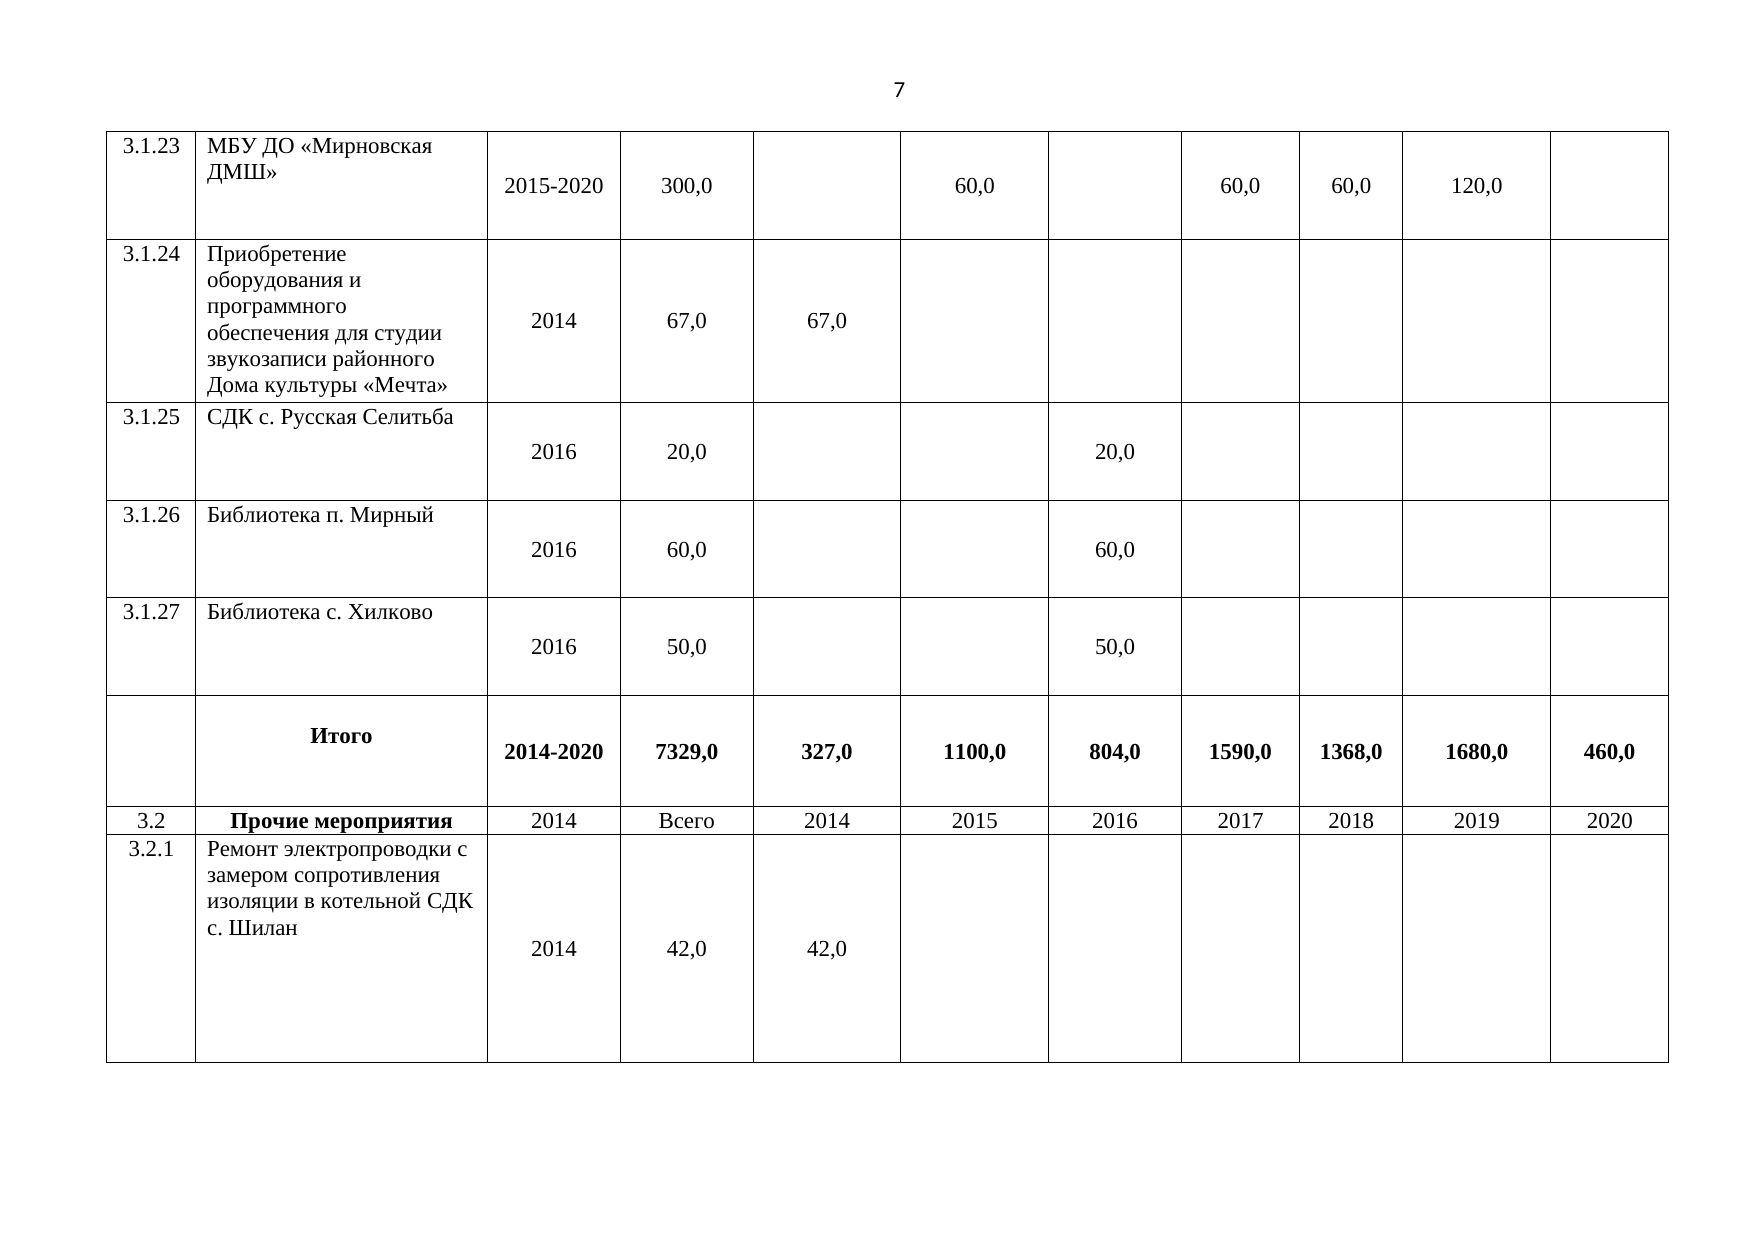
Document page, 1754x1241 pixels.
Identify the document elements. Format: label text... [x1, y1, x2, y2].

table_cell [1403, 501, 1550, 597]
table_cell [1182, 598, 1299, 695]
table_cell [1551, 132, 1668, 238]
table_cell [1182, 835, 1299, 1062]
table_cell 20,0 [1049, 403, 1181, 499]
table_cell МБУ ДО «Мирновская ДМШ» [196, 132, 487, 238]
table_cell 3.1.25 [107, 403, 195, 499]
table_cell Приобретение оборудования и программного обеспечения для студии звукозаписи районного Дома культуры «Мечта» [196, 240, 487, 402]
table_cell [1049, 835, 1181, 1062]
table_cell СДК с. Русская Селитьба [196, 403, 487, 499]
table_cell [1182, 403, 1299, 499]
table_cell 2016 [1049, 807, 1181, 833]
table_cell 1590,0 [1182, 696, 1299, 806]
table_cell [1551, 240, 1668, 402]
table_cell 2014 [488, 240, 620, 402]
table_cell [1300, 501, 1402, 597]
table_cell 67,0 [754, 240, 900, 402]
table_cell Всего [621, 807, 753, 833]
table_cell [1300, 240, 1402, 402]
table_cell [901, 598, 1048, 695]
table_cell 2016 [488, 501, 620, 597]
table_cell Библиотека п. Мирный [196, 501, 487, 597]
table_cell Прочие мероприятия [196, 807, 487, 833]
table_cell [1049, 132, 1181, 238]
table_cell 2018 [1300, 807, 1402, 833]
table_cell 60,0 [1049, 501, 1181, 597]
table_cell 3.2 [107, 807, 195, 833]
table_cell 50,0 [1049, 598, 1181, 695]
table_cell [901, 240, 1048, 402]
table_cell [901, 403, 1048, 499]
table_cell Библиотека с. Хилково [196, 598, 487, 695]
table_cell Ремонт электропроводки с замером сопротивления изоляции в котельной СДК с. Шилан [196, 835, 487, 1062]
table_cell 60,0 [1182, 132, 1299, 238]
table_cell [1182, 240, 1299, 402]
table_cell 3.2.1 [107, 835, 195, 1062]
table_cell [1049, 240, 1181, 402]
table_cell 1680,0 [1403, 696, 1550, 806]
table_cell [1300, 403, 1402, 499]
table_cell 2016 [488, 403, 620, 499]
table_cell [1403, 403, 1550, 499]
table_cell 20,0 [621, 403, 753, 499]
table_cell [1403, 240, 1550, 402]
table_cell [754, 403, 900, 499]
table_cell 60,0 [1300, 132, 1402, 238]
table_cell [1403, 598, 1550, 695]
table_cell 60,0 [621, 501, 753, 597]
table_cell 2014 [488, 807, 620, 833]
table_cell 460,0 [1551, 696, 1668, 806]
table_cell [1300, 835, 1402, 1062]
table_cell 2017 [1182, 807, 1299, 833]
table_cell [107, 696, 195, 806]
table_cell [1300, 598, 1402, 695]
table_cell 2014 [488, 835, 620, 1062]
table_cell 327,0 [754, 696, 900, 806]
table_cell 300,0 [621, 132, 753, 238]
table_cell 2020 [1551, 807, 1668, 833]
table_cell 1100,0 [901, 696, 1048, 806]
table_cell 7329,0 [621, 696, 753, 806]
table_cell 120,0 [1403, 132, 1550, 238]
table_cell 2016 [488, 598, 620, 695]
table_cell 3.1.27 [107, 598, 195, 695]
table_cell 2019 [1403, 807, 1550, 833]
table_cell 60,0 [901, 132, 1048, 238]
table_cell [1551, 403, 1668, 499]
table_cell [901, 501, 1048, 597]
table_cell [754, 132, 900, 238]
table_cell 42,0 [754, 835, 900, 1062]
table_cell [1403, 835, 1550, 1062]
table_cell 1368,0 [1300, 696, 1402, 806]
table_cell 804,0 [1049, 696, 1181, 806]
table_cell [1182, 501, 1299, 597]
table_cell [1551, 501, 1668, 597]
table_cell 3.1.26 [107, 501, 195, 597]
table_cell Итого [196, 696, 487, 806]
table_cell 2014-2020 [488, 696, 620, 806]
table_cell [901, 835, 1048, 1062]
table_cell 2015-2020 [488, 132, 620, 238]
table_cell 50,0 [621, 598, 753, 695]
table_cell [754, 598, 900, 695]
table_cell 2014 [754, 807, 900, 833]
table_cell [754, 501, 900, 597]
table_cell [1551, 835, 1668, 1062]
table_cell 3.1.24 [107, 240, 195, 402]
table_cell 67,0 [621, 240, 753, 402]
table_cell 2015 [901, 807, 1048, 833]
table_cell 42,0 [621, 835, 753, 1062]
table_cell [1551, 598, 1668, 695]
table_cell 3.1.23 [107, 132, 195, 238]
